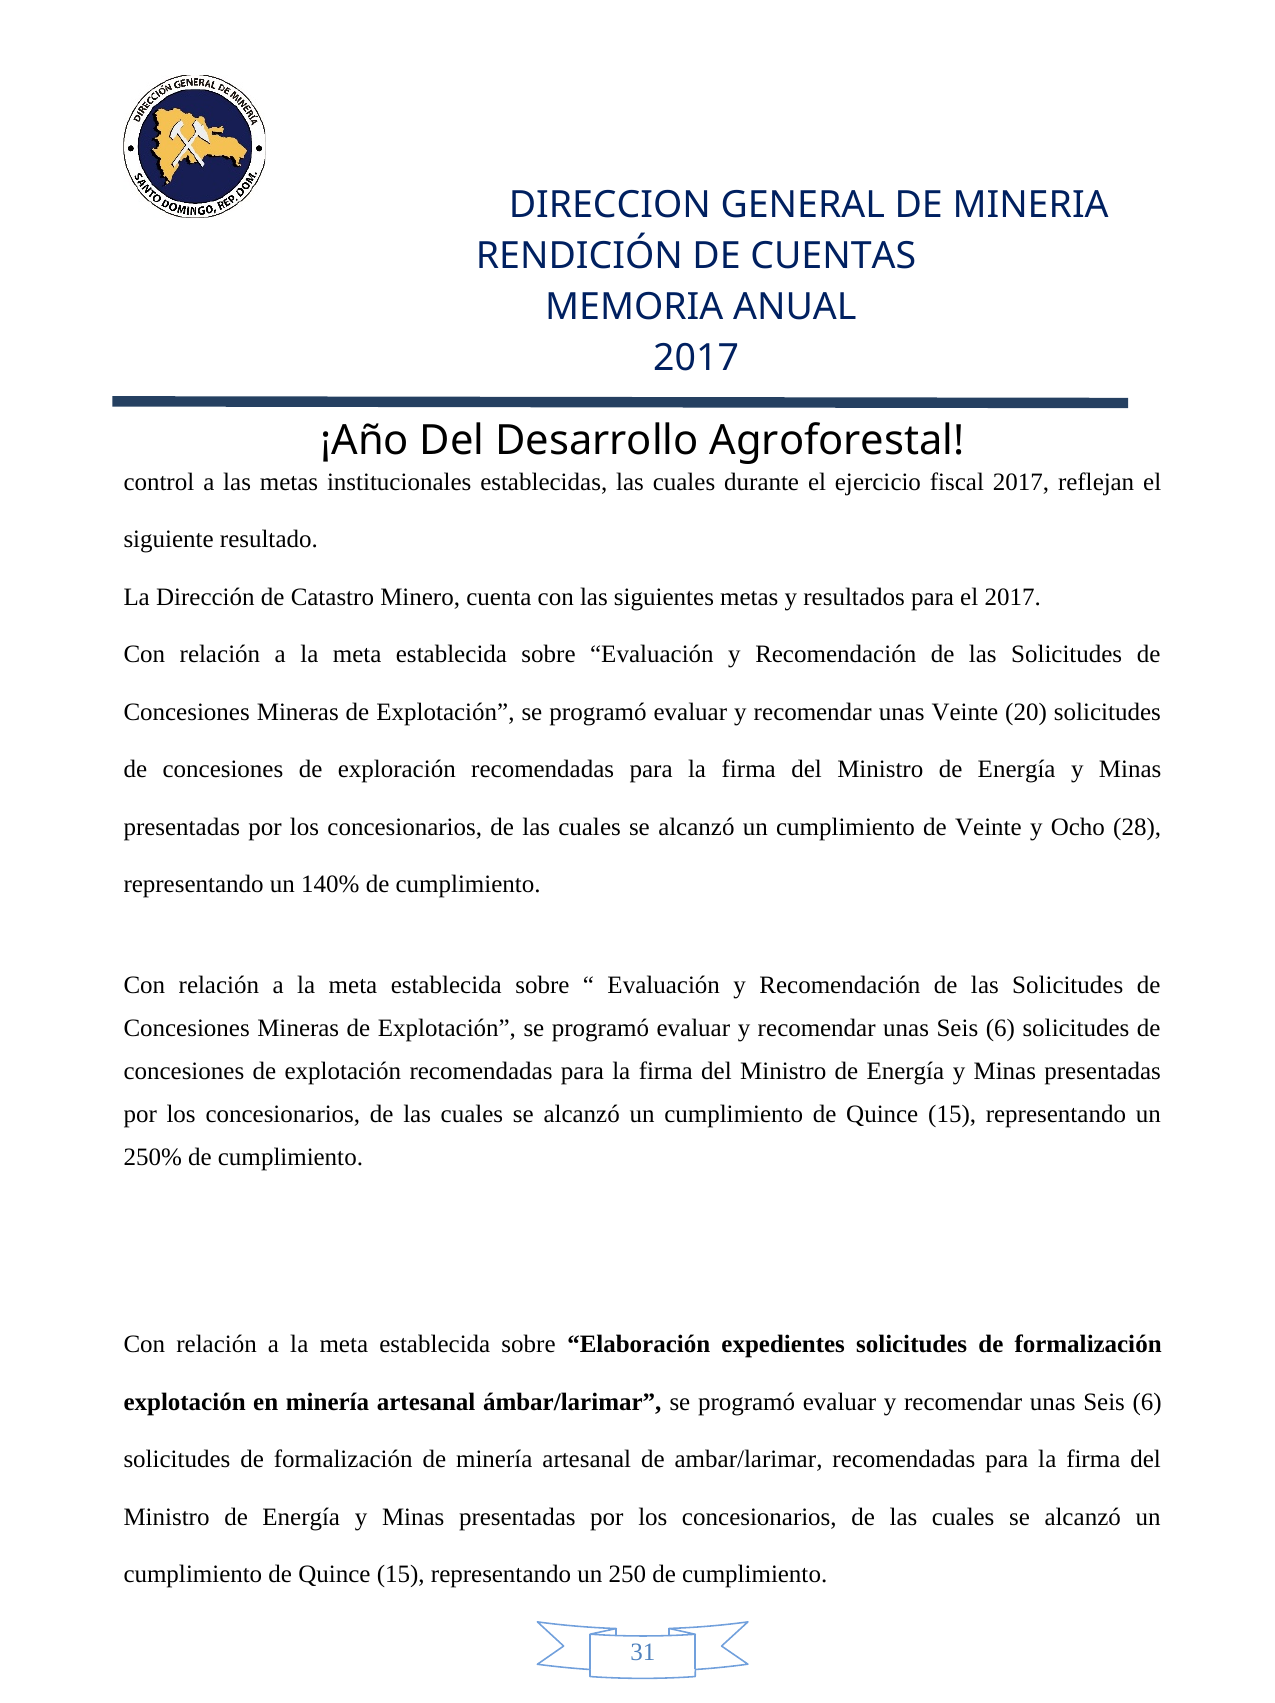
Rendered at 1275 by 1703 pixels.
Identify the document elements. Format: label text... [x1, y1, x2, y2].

text Con relación a la meta establecida sobre “Evaluación y Recomendación de las Solicitudes de Concesiones Mineras de Explotación”, se programó evaluar y recomendar unas Veinte (20) solicitudes de concesiones de exploración recomendadas para la firma del Ministro de Energía y Minas presentadas por los concesionarios, de las cuales se alcanzó un cumplimiento de Veinte y Ocho (28), representando un 140% de cumplimiento. [123, 639, 1162, 898]
text Con relación a la meta establecida sobre “ Evaluación y Recomendación de las Solicitudes de Concesiones Mineras de Explotación”, se programó evaluar y recomendar unas Seis (6) solicitudes de concesiones de explotación recomendadas para la firma del Ministro de Energía y Minas presentadas por los concesionarios, de las cuales se alcanzó un cumplimiento de Quince (15), representando un 250% de cumplimiento. [123, 970, 1162, 1171]
text La Dirección de Catastro Minero, cuenta con las siguientes metas y resultados para el 2017. [123, 582, 1162, 611]
text Con relación a la meta establecida sobre “Elaboración expedientes solicitudes de formalización explotación en minería artesanal ámbar/larimar”, se programó evaluar y recomendar unas Seis (6) solicitudes de formalización de minería artesanal de ambar/larimar, recomendadas para la firma del Ministro de Energía y Minas presentadas por los concesionarios, de las cuales se alcanzó un cumplimiento de Quince (15), representando un 250 de cumplimiento. [123, 1329, 1162, 1588]
picture [123, 75, 266, 218]
